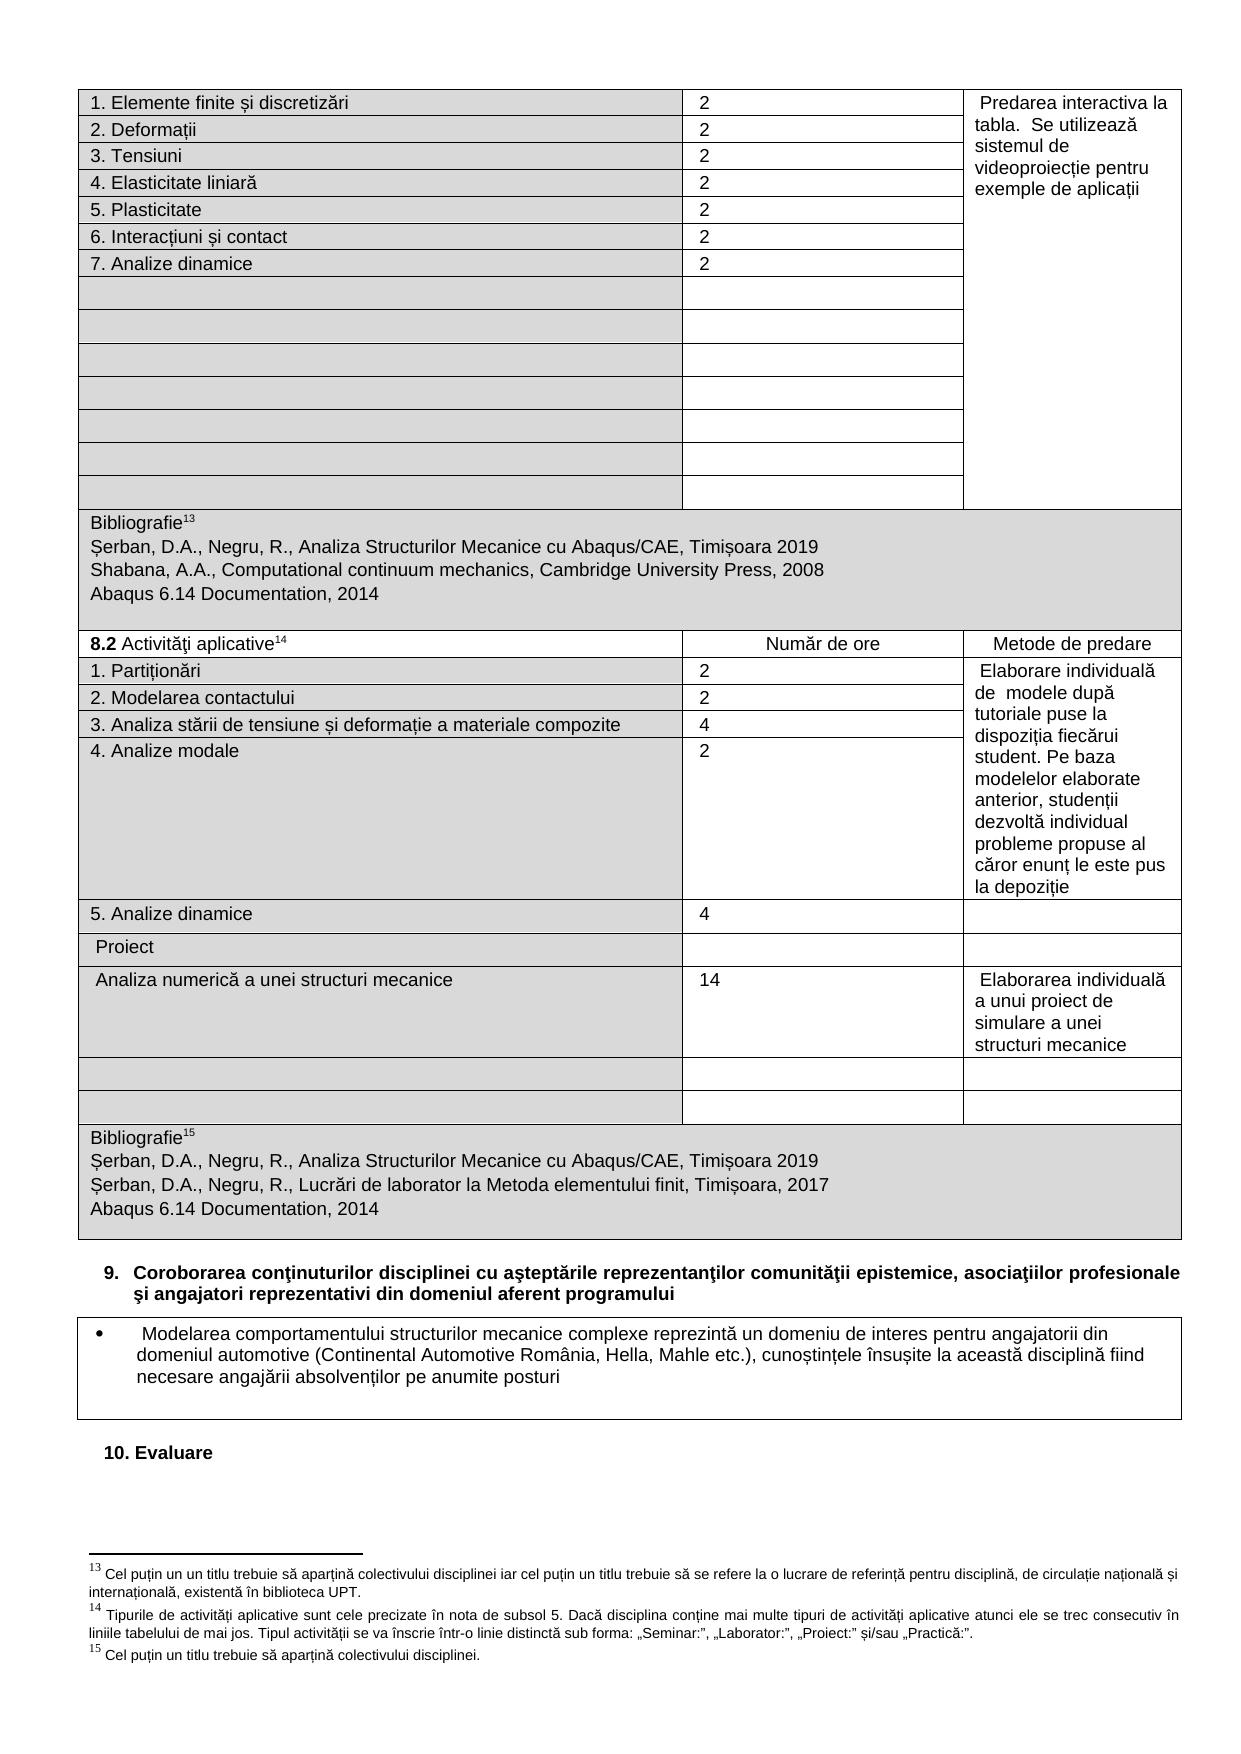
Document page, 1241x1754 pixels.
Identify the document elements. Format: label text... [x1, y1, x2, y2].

table_cell 6. Interacțiuni și contact [79, 224, 682, 249]
table_cell 8.2 Activităţi aplicative [79, 631, 682, 657]
table_cell [683, 344, 963, 376]
table_cell [683, 1058, 963, 1090]
table_cell 7. Analize dinamice [79, 250, 682, 276]
table_cell 5. Plasticitate [79, 197, 682, 222]
table_cell 2 [683, 224, 963, 249]
table_cell [683, 277, 963, 309]
table_cell Predarea interactiva la tabla. Se utilizează sistemul de videoproiecție pentru exemple de aplicații [964, 90, 1181, 509]
table_cell 2 [683, 90, 963, 115]
table_cell [79, 410, 682, 442]
table_header Modelarea comportamentului structurilor mecanice complexe reprezintă un domeniu de interes pentru angajatorii din domeniul automotive (Continental Automotive România, Hella, Mahle etc.), cunoștințele însușite la această disciplină fiind necesare angajării absolvenților pe anumite posturi [78, 1318, 1181, 1419]
table_cell 2. Modelarea contactului [79, 685, 682, 710]
table_cell 3. Analiza stării de tensiune și deformație a materiale compozite [79, 711, 682, 737]
table_cell Elaborare individuală de modele după tutoriale puse la dispoziția fiecărui student. Pe baza modelelor elaborate anterior, studenții dezvoltă individual probleme propuse al căror enunț le este pus la depoziție [964, 658, 1181, 899]
table_cell [964, 934, 1181, 966]
table_cell [79, 443, 682, 475]
table_cell 4 [683, 900, 963, 932]
table_cell Elaborarea individuală a unui proiect de simulare a unei structuri mecanice [964, 967, 1181, 1057]
table_cell [683, 443, 963, 475]
table_cell [683, 1091, 963, 1123]
table_cell 1. Elemente finite și discretizări [79, 90, 682, 115]
table_cell [683, 377, 963, 409]
table_cell 4 [683, 711, 963, 737]
table_cell 14 [683, 967, 963, 1057]
table_cell 1. Partiționări [79, 658, 682, 683]
table_cell 4. Analize modale [79, 738, 682, 899]
table_cell [964, 900, 1181, 932]
table_cell 2 [683, 116, 963, 142]
table_cell 2 [683, 250, 963, 276]
table_cell 3. Tensiuni [79, 143, 682, 169]
table_cell 2 [683, 143, 963, 169]
table_cell [79, 310, 682, 342]
table_cell [683, 476, 963, 509]
text 9. Coroborarea conţinuturilor disciplinei cu aşteptările reprezentanţilor comunităţii epistemice, asociaţiilor profesionale şi angajatori reprezentativi din domeniul aferent programului [103, 1262, 1181, 1305]
table_cell 2 [683, 197, 963, 222]
table_cell [79, 277, 682, 309]
table_cell [79, 344, 682, 376]
table_cell 4. Elasticitate liniară [79, 170, 682, 196]
table_cell [79, 377, 682, 409]
table_cell [683, 934, 963, 966]
table_cell Număr de ore [683, 631, 963, 657]
table_cell Proiect [79, 934, 682, 966]
table_cell [683, 410, 963, 442]
table_cell [79, 1058, 682, 1090]
table_cell [79, 476, 682, 509]
table_cell [964, 1058, 1181, 1090]
text 10. Evaluare [103, 1442, 1181, 1463]
table_cell 2 [683, 738, 963, 899]
table_cell Bibliografie Șerban, D.A., Negru, R., Analiza Structurilor Mecanice cu Abaqus/CAE, Timișoara 2019 Shabana, A.A., Computational continuum mechanics, Cambridge University Press, 2008 Abaqus 6.14 Documentation, 2014 [79, 510, 1181, 630]
table_cell 2 [683, 658, 963, 683]
table_cell 2 [683, 170, 963, 196]
table_cell 5. Analize dinamice [79, 900, 682, 932]
table_cell 2 [683, 685, 963, 710]
table_cell Bibliografie Șerban, D.A., Negru, R., Analiza Structurilor Mecanice cu Abaqus/CAE, Timișoara 2019 Șerban, D.A., Negru, R., Lucrări de laborator la Metoda elementului finit, Timișoara, 2017 Abaqus 6.14 Documentation, 2014 [79, 1125, 1181, 1239]
table_cell Metode de predare [964, 631, 1181, 657]
table_cell [79, 1091, 682, 1123]
table_cell 2. Deformații [79, 116, 682, 142]
table_cell Analiza numerică a unei structuri mecanice [79, 967, 682, 1057]
table_cell [964, 1091, 1181, 1123]
table_cell [683, 310, 963, 342]
